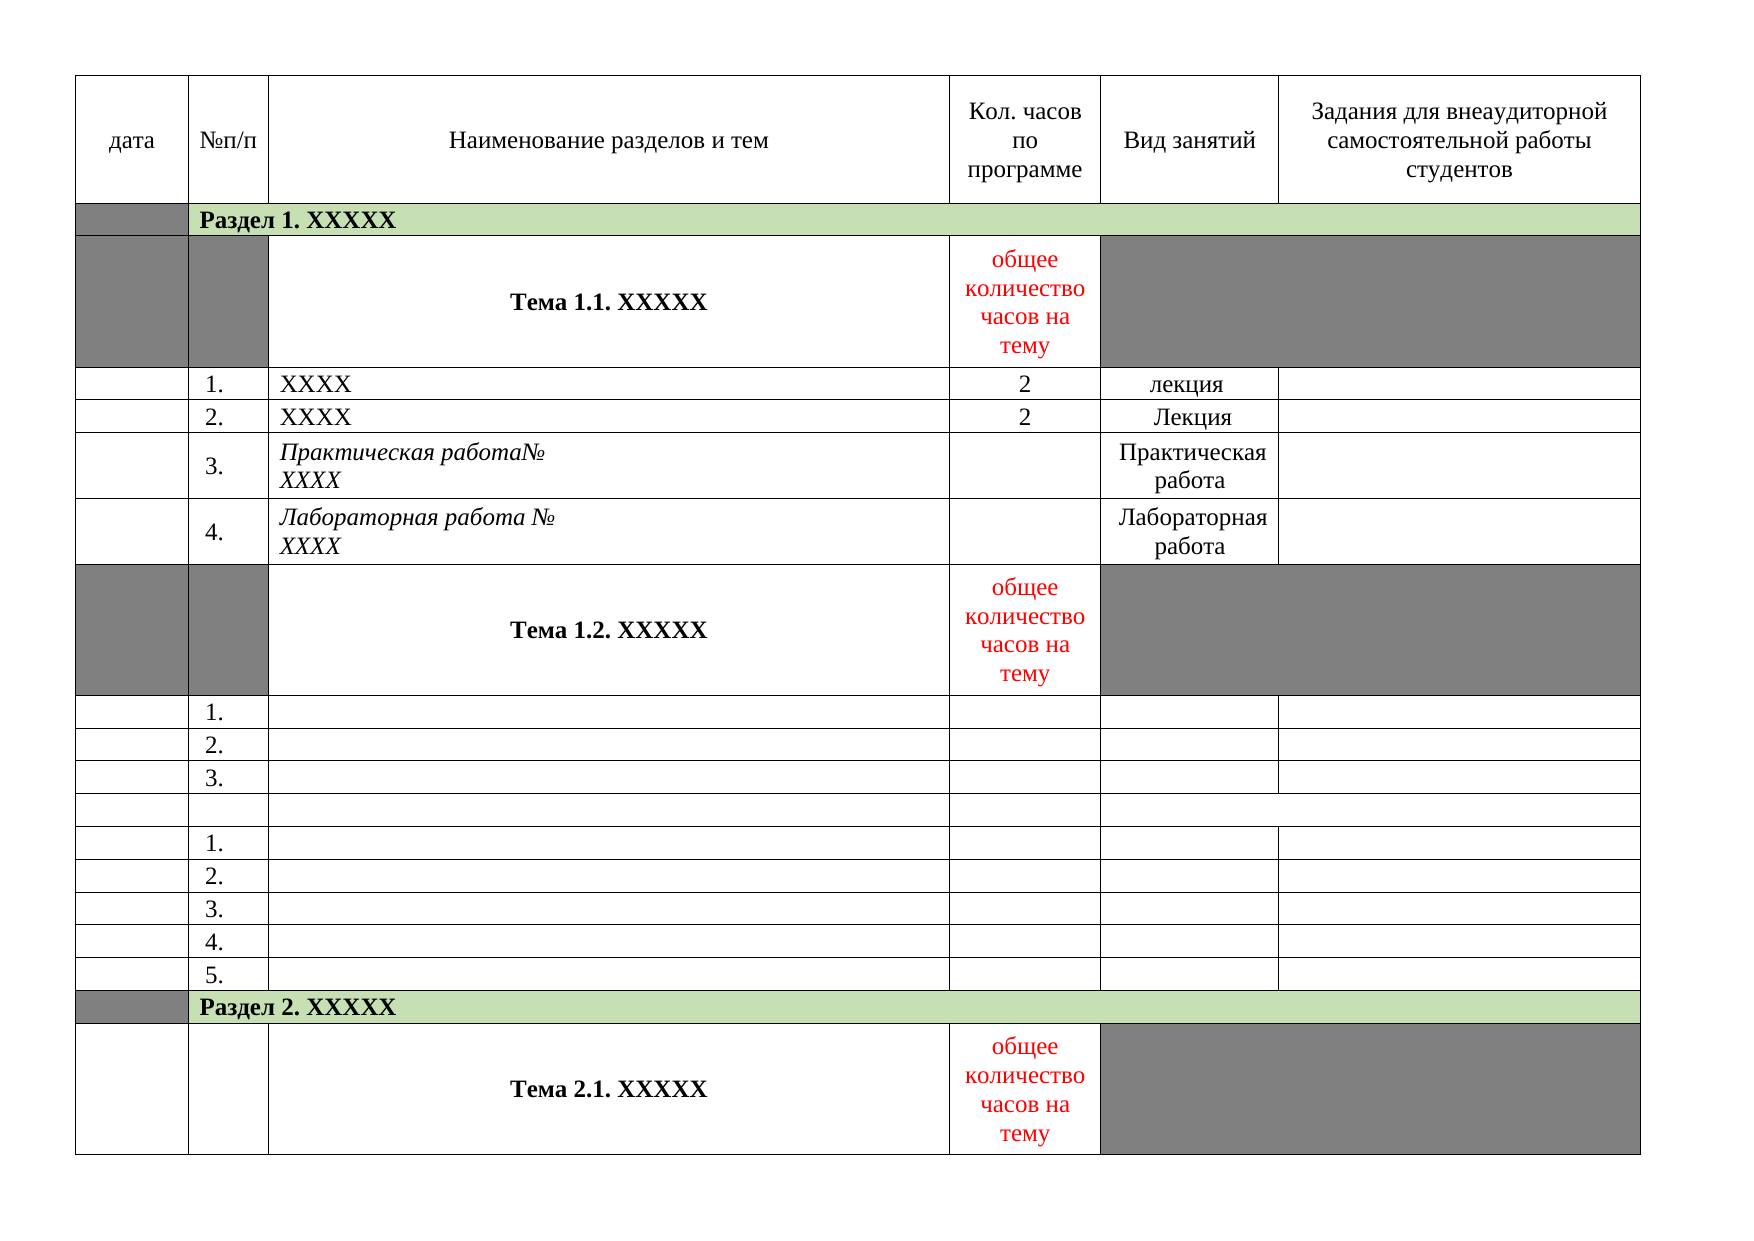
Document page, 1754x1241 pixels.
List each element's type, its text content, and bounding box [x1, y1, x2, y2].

table_cell [950, 860, 1100, 892]
table_cell [1101, 236, 1640, 367]
table_cell Лабораторная работа № ХХХХ [269, 499, 949, 563]
table_cell [76, 729, 188, 760]
table_cell общее количество часов на тему [950, 236, 1100, 367]
table_cell Практическая работа№ ХХХХ [269, 433, 949, 498]
table_cell [76, 565, 188, 695]
table_header Наименование разделов и тем [269, 76, 949, 202]
table_cell 2. [189, 860, 268, 892]
table_cell [950, 925, 1100, 957]
table_cell [1101, 925, 1278, 957]
table_cell [76, 794, 188, 826]
table_cell Лабораторная работа [1101, 499, 1278, 563]
table_cell [1101, 696, 1278, 727]
table_header №п/п [189, 76, 268, 202]
table_cell [76, 761, 188, 793]
table_cell [950, 433, 1100, 498]
table_cell [76, 696, 188, 727]
table_cell [76, 991, 188, 1023]
table_cell Тема 2.1. ХХХХХ [269, 1024, 949, 1154]
table_cell [76, 433, 188, 498]
table_cell Тема 1.1. ХХХХХ [269, 236, 949, 367]
table_cell [76, 400, 188, 432]
table_cell 2 [950, 368, 1100, 399]
table_cell [76, 827, 188, 859]
table_cell [950, 729, 1100, 760]
table_header Кол. часов по программе [950, 76, 1100, 202]
table_cell [1101, 893, 1278, 924]
table_cell [950, 499, 1100, 563]
table_cell [76, 925, 188, 957]
table_cell [189, 1024, 268, 1154]
table_cell [1101, 860, 1278, 892]
table_cell [1279, 925, 1640, 957]
table_cell [950, 761, 1100, 793]
table_cell ХХХХ [269, 400, 949, 432]
table_cell [950, 958, 1100, 990]
table_cell лекция [1101, 368, 1278, 399]
table_header Задания для внеаудиторной самостоятельной работы студентов [1279, 76, 1640, 202]
table_cell 3. [189, 433, 268, 498]
table_cell [1101, 958, 1278, 990]
table_cell [1101, 565, 1640, 695]
table_cell 2. [189, 729, 268, 760]
table_cell 1. [189, 827, 268, 859]
table_cell [269, 729, 949, 760]
table_cell [189, 565, 268, 695]
table_cell [189, 236, 268, 367]
table_cell [950, 893, 1100, 924]
table_cell [950, 794, 1100, 826]
table_cell [189, 794, 268, 826]
table_cell [1279, 499, 1640, 563]
table_header Вид занятий [1101, 76, 1278, 202]
table_cell [269, 958, 949, 990]
table_cell [950, 696, 1100, 727]
table_cell Практическая работа [1101, 433, 1278, 498]
table_cell общее количество часов на тему [950, 565, 1100, 695]
table_cell 2 [950, 400, 1100, 432]
table_cell [1279, 860, 1640, 892]
table_cell 1. [189, 696, 268, 727]
table_cell Раздел 1. ХХХХХ [189, 204, 1640, 235]
table_cell 4. [189, 925, 268, 957]
table_cell [1101, 794, 1640, 826]
table_cell [76, 893, 188, 924]
table_cell [76, 860, 188, 892]
table_cell [1101, 827, 1278, 859]
table_cell [1279, 400, 1640, 432]
table_cell общее количество часов на тему [950, 1024, 1100, 1154]
table_cell [76, 236, 188, 367]
table_cell [269, 696, 949, 727]
table_cell 3. [189, 761, 268, 793]
table_cell 4. [189, 499, 268, 563]
table_cell [1279, 696, 1640, 727]
table_cell [950, 827, 1100, 859]
table_cell [1279, 433, 1640, 498]
table_cell [269, 827, 949, 859]
table_cell [1101, 1024, 1640, 1154]
table_cell 2. [189, 400, 268, 432]
table_cell 5. [189, 958, 268, 990]
table_cell [1279, 729, 1640, 760]
table_header дата [76, 76, 188, 202]
table_cell [1279, 958, 1640, 990]
table_cell Раздел 2. ХХХХХ [189, 991, 1640, 1023]
table_cell [269, 925, 949, 957]
table_cell ХХХХ [269, 368, 949, 399]
table_cell [269, 761, 949, 793]
table_cell [76, 368, 188, 399]
table_cell [76, 499, 188, 563]
table_cell Тема 1.2. ХХХХХ [269, 565, 949, 695]
table_cell [269, 860, 949, 892]
table_cell [76, 1024, 188, 1154]
table_cell [76, 958, 188, 990]
table_cell [269, 794, 949, 826]
table_cell [1101, 761, 1278, 793]
table_cell 1. [189, 368, 268, 399]
table_cell 3. [189, 893, 268, 924]
table_cell Лекция [1101, 400, 1278, 432]
table_cell [1279, 761, 1640, 793]
table_cell [1101, 729, 1278, 760]
table_cell [269, 893, 949, 924]
table_cell [1279, 827, 1640, 859]
table_cell [1279, 368, 1640, 399]
table_cell [76, 204, 188, 235]
table_cell [1279, 893, 1640, 924]
